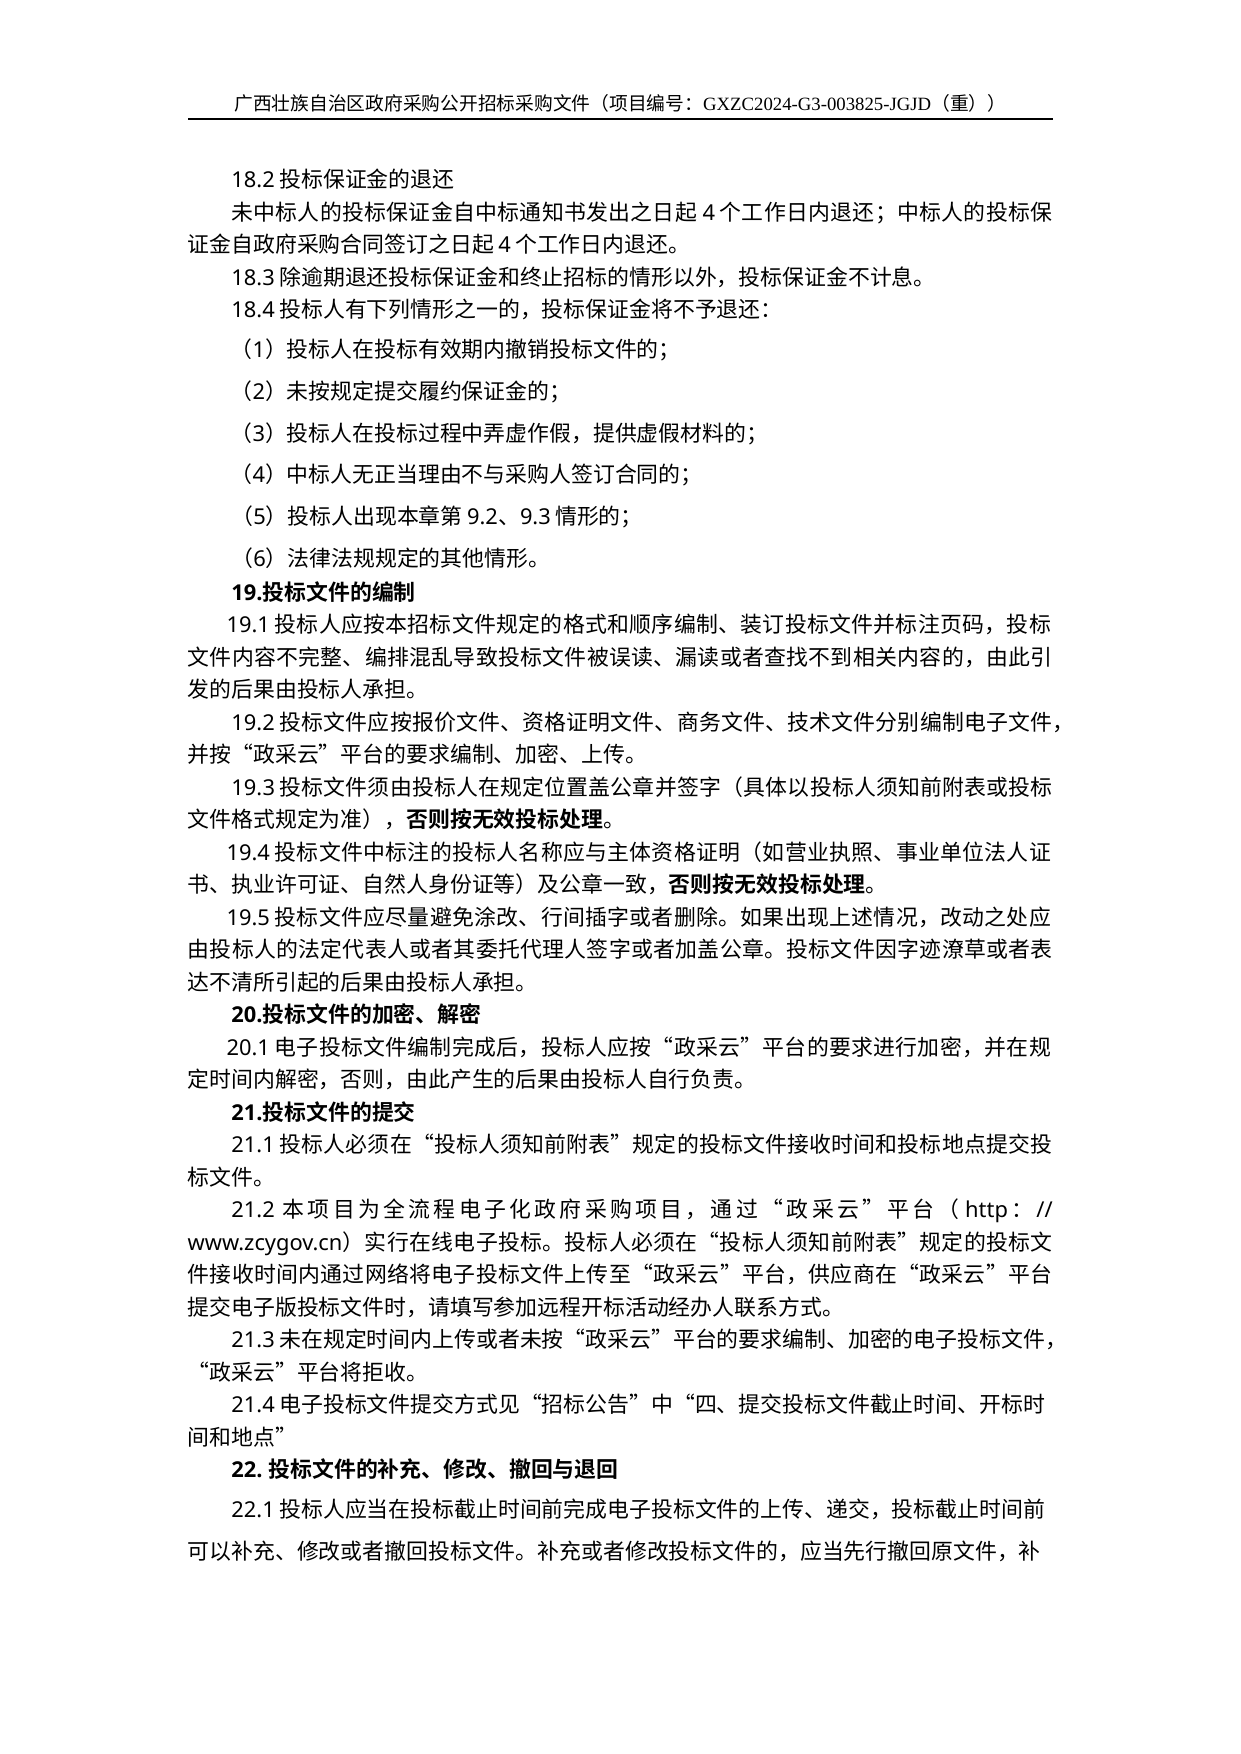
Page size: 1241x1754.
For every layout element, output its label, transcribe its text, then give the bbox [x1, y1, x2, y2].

subtitle 19.3投标文件须由投标人在规定位置盖公章并签字（具体以投标人须知前附表或投标文件格式规定为准），否则按无效投标处理。 [187, 769, 1053, 834]
subtitle 21.3未在规定时间内上传或者未按“政采云”平台的要求编制、加密的电子投标文件，“政采云”平台将拒收。 [187, 1322, 1053, 1387]
subtitle 21.投标文件的提交 [231, 1094, 1053, 1127]
subtitle 19.5投标文件应尽量避免涂改、行间插字或者删除。如果出现上述情况，改动之处应由投标人的法定代表人或者其委托代理人签字或者加盖公章。投标文件因字迹潦草或者表达不清所引起的后果由投标人承担。 [187, 899, 1053, 997]
subtitle 未中标人的投标保证金自中标通知书发出之日起4个工作日内退还；中标人的投标保证金自政府采购合同签订之日起4个工作日内退还。 [187, 194, 1053, 259]
text （5）投标人出现本章第9.2、9.3情形的； [187, 491, 1053, 533]
subtitle 19.1投标人应按本招标文件规定的格式和顺序编制、装订投标文件并标注页码，投标文件内容不完整、编排混乱导致投标文件被误读、漏读或者查找不到相关内容的，由此引发的后果由投标人承担。 [187, 607, 1053, 704]
subtitle 21.1投标人必须在“投标人须知前附表”规定的投标文件接收时间和投标地点提交投标文件。 [187, 1127, 1053, 1192]
text （1）投标人在投标有效期内撤销投标文件的； [187, 324, 1053, 366]
subtitle 20.1电子投标文件编制完成后，投标人应按“政采云”平台的要求进行加密，并在规定时间内解密，否则，由此产生的后果由投标人自行负责。 [187, 1029, 1053, 1094]
subtitle 19.4投标文件中标注的投标人名称应与主体资格证明（如营业执照、事业单位法人证书、执业许可证、自然人身份证等）及公章一致，否则按无效投标处理。 [187, 834, 1053, 899]
text （6）法律法规规定的其他情形。 [187, 533, 1053, 574]
subtitle 19.投标文件的编制 [231, 574, 1053, 607]
subtitle 18.4投标人有下列情形之一的，投标保证金将不予退还： [231, 292, 1053, 324]
text （4）中标人无正当理由不与采购人签订合同的； [187, 449, 1053, 491]
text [187, 1484, 1053, 1568]
subtitle 21.2本项目为全流程电子化政府采购项目，通过“政采云”平台（http：//www.zcygov.cn）实行在线电子投标。投标人必须在“投标人须知前附表”规定的投标文件接收时间内通过网络将电子投标文件上传至“政采云”平台，供应商在“政采云”平台提交电子版投标文件时，请填写参加远程开标活动经办人联系方式。 [187, 1192, 1053, 1322]
subtitle 18.3除逾期退还投标保证金和终止招标的情形以外，投标保证金不计息。 [231, 259, 1053, 292]
subtitle 21.4电子投标文件提交方式见“招标公告”中“四、提交投标文件截止时间、开标时间和地点” [187, 1387, 1053, 1452]
subtitle 19.2投标文件应按报价文件、资格证明文件、商务文件、技术文件分别编制电子文件，并按“政采云”平台的要求编制、加密、上传。 [187, 704, 1053, 769]
text （3）投标人在投标过程中弄虚作假，提供虚假材料的； [187, 408, 1053, 449]
subtitle 18.2投标保证金的退还 [187, 162, 1053, 194]
subtitle 20.投标文件的加密、解密 [231, 997, 1053, 1029]
subtitle 22. 投标文件的补充、修改、撤回与退回 [231, 1452, 1053, 1484]
text （2）未按规定提交履约保证金的； [187, 366, 1053, 408]
